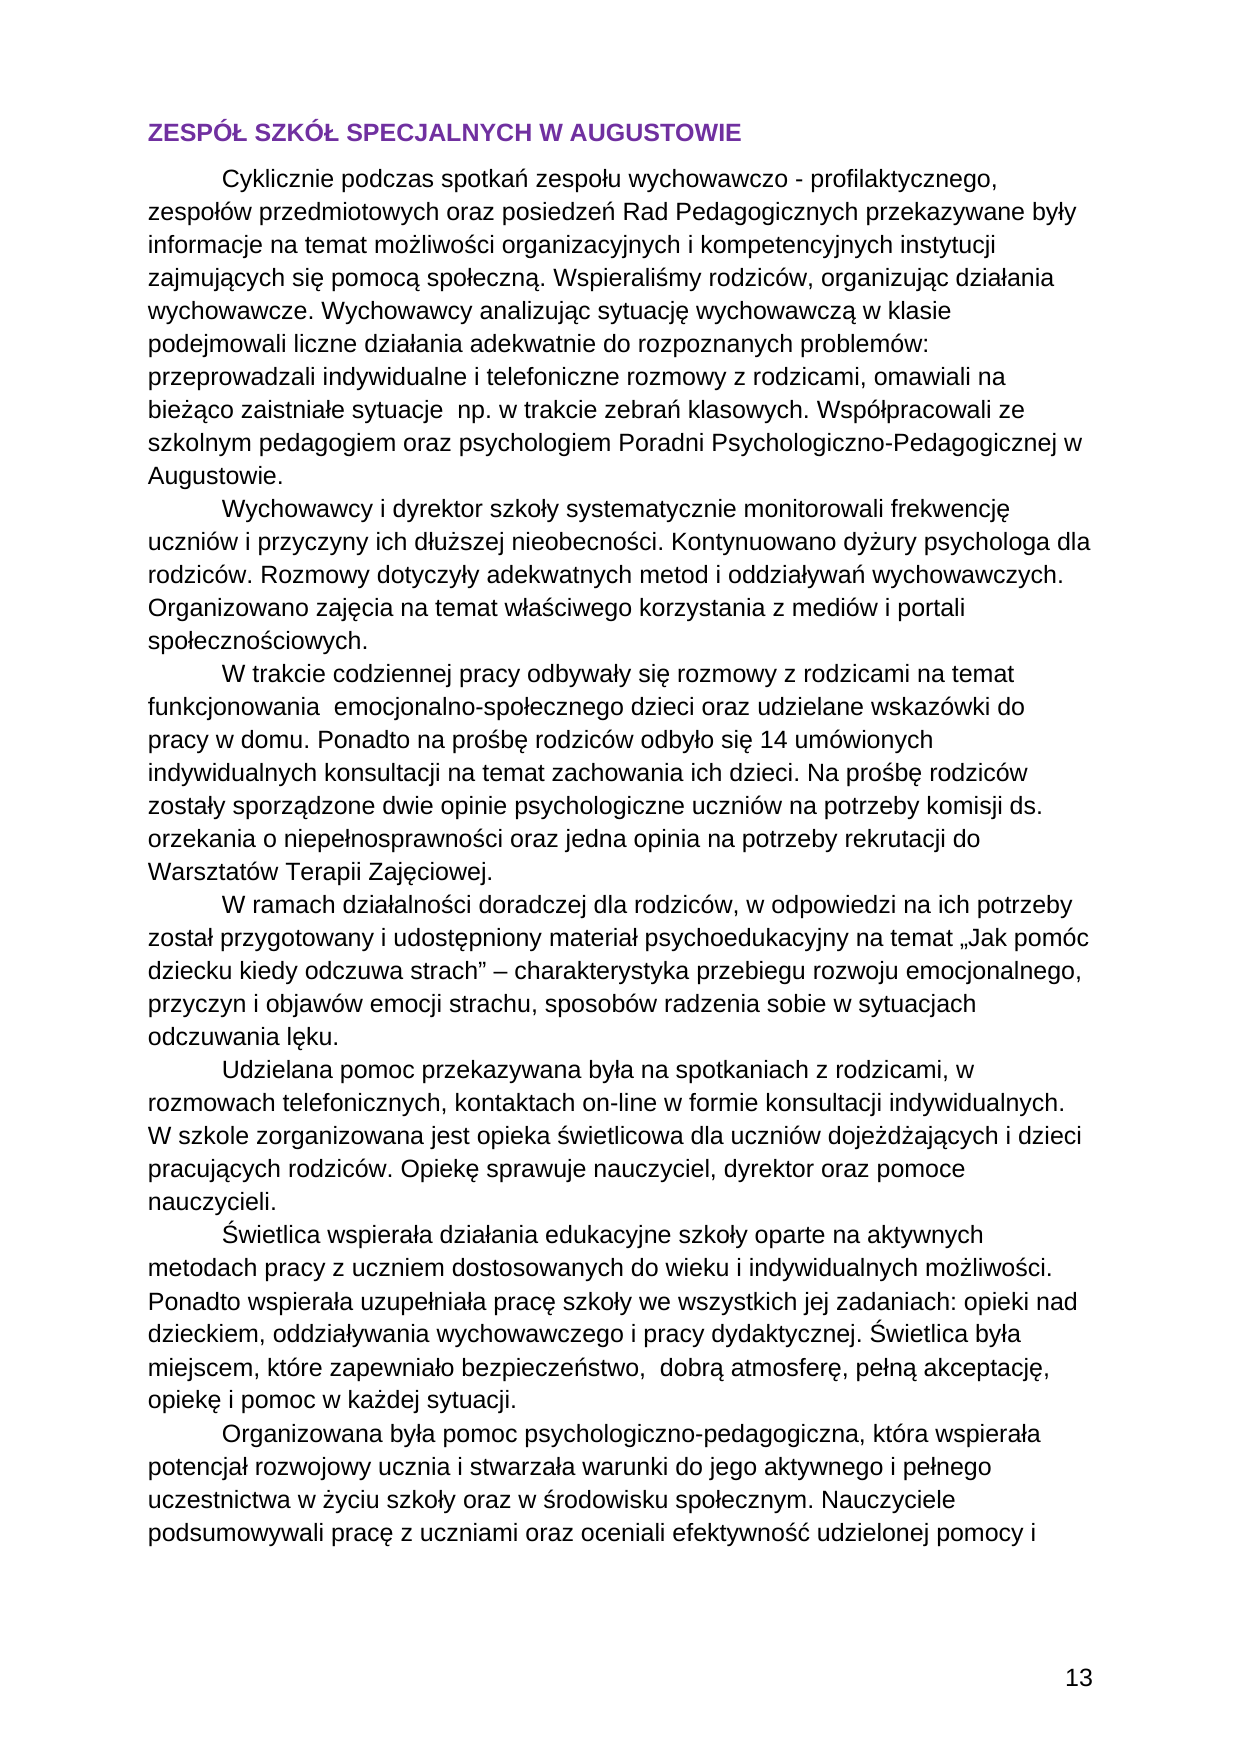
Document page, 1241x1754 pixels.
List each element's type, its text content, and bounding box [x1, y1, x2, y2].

text W trakcie codziennej pracy odbywały się rozmowy z rodzicami na temat funkcjonowania emocjonalno-społecznego dzieci oraz udzielane wskazówki do pracy w domu. Ponadto na prośbę rodziców odbyło się 14 umówionych indywidualnych konsultacji na temat zachowania ich dzieci. Na prośbę rodziców zostały sporządzone dwie opinie psychologiczne uczniów na potrzeby komisji ds. orzekania o niepełnosprawności oraz jedna opinia na potrzeby rekrutacji do Warsztatów Terapii Zajęciowej. [148, 659, 1093, 886]
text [148, 1418, 1093, 1546]
text W ramach działalności doradczej dla rodziców, w odpowiedzi na ich potrzeby został przygotowany i udostępniony materiał psychoedukacyjny na temat „Jak pomóc dziecku kiedy odczuwa strach” – charakterystyka przebiegu rozwoju emocjonalnego, przyczyn i objawów emocji strachu, sposobów radzenia sobie w sytuacjach odczuwania lęku. [148, 890, 1093, 1051]
text Udzielana pomoc przekazywana była na spotkaniach z rodzicami, w rozmowach telefonicznych, kontaktach on-line w formie konsultacji indywidualnych. W szkole zorganizowana jest opieka świetlicowa dla uczniów dojeżdżających i dzieci pracujących rodziców. Opiekę sprawuje nauczyciel, dyrektor oraz pomoce nauczycieli. [148, 1055, 1093, 1216]
text Świetlica wspierała działania edukacyjne szkoły oparte na aktywnych metodach pracy z uczniem dostosowanych do wieku i indywidualnych możliwości. Ponadto wspierała uzupełniała pracę szkoły we wszystkich jej zadaniach: opieki nad dzieckiem, oddziaływania wychowawczego i pracy dydaktycznej. Świetlica była miejscem, które zapewniało bezpieczeństwo, dobrą atmosferę, pełną akceptację, opiekę i pomoc w każdej sytuacji. [148, 1220, 1093, 1414]
text Cyklicznie podczas spotkań zespołu wychowawczo - profilaktycznego, zespołów przedmiotowych oraz posiedzeń Rad Pedagogicznych przekazywane były informacje na temat możliwości organizacyjnych i kompetencyjnych instytucji zajmujących się pomocą społeczną. Wspieraliśmy rodziców, organizując działania wychowawcze. Wychowawcy analizując sytuację wychowawczą w klasie podejmowali liczne działania adekwatnie do rozpoznanych problemów: przeprowadzali indywidualne i telefoniczne rozmowy z rodzicami, omawiali na bieżąco zaistniałe sytuacje np. w trakcie zebrań klasowych. Współpracowali ze szkolnym pedagogiem oraz psychologiem Poradni Psychologiczno-Pedagogicznej w Augustowie. [148, 164, 1093, 490]
text ZESPÓŁ SZKÓŁ SPECJALNYCH W AUGUSTOWIE [148, 118, 1093, 147]
text Wychowawcy i dyrektor szkoły systematycznie monitorowali frekwencję uczniów i przyczyny ich dłuższej nieobecności. Kontynuowano dyżury psychologa dla rodziców. Rozmowy dotyczyły adekwatnych metod i oddziaływań wychowawczych. Organizowano zajęcia na temat właściwego korzystania z mediów i portali społecznościowych. [148, 494, 1093, 655]
